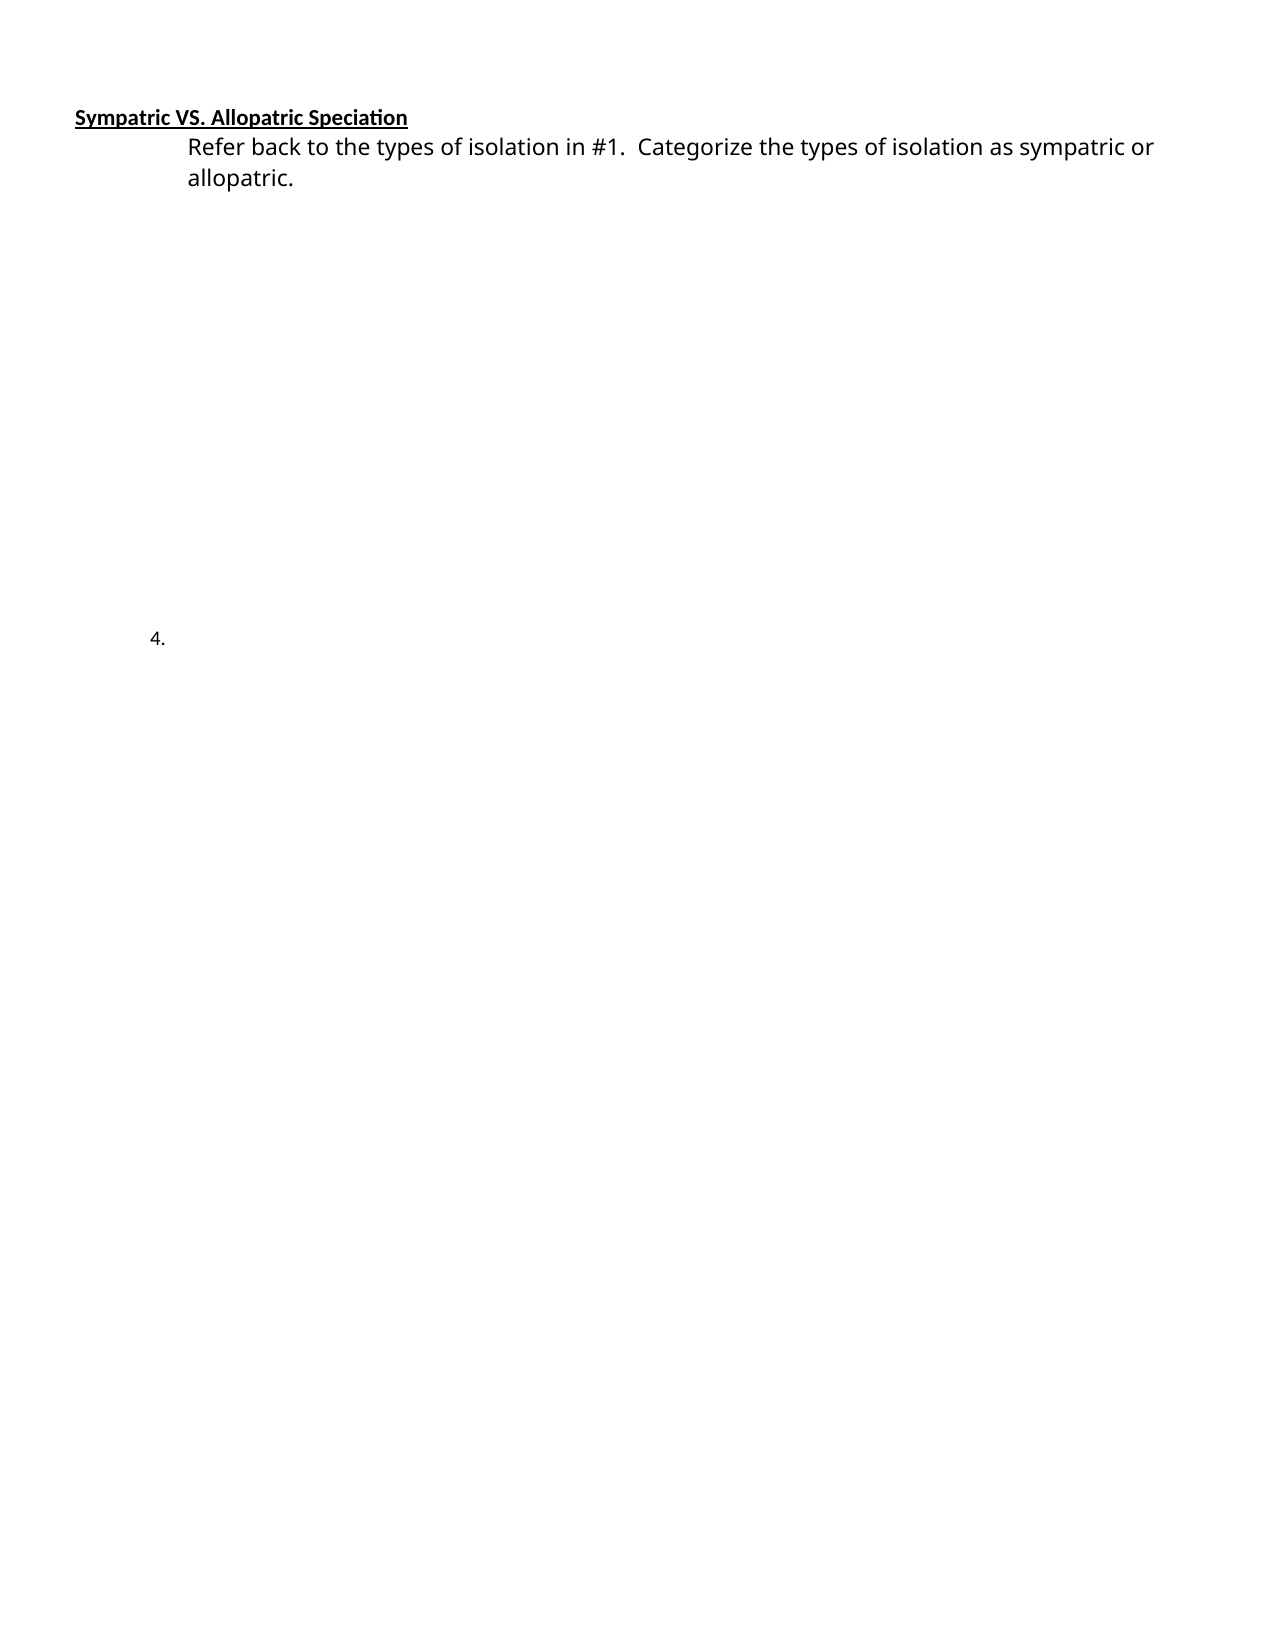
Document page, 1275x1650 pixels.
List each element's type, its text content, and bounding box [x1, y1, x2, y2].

text Sympatric VS. Allopatric Speciation [75, 103, 1200, 131]
list Refer back to the types of isolation in #1. Categorize the types of isolation as sympatric or allopatric. [187, 131, 1200, 193]
